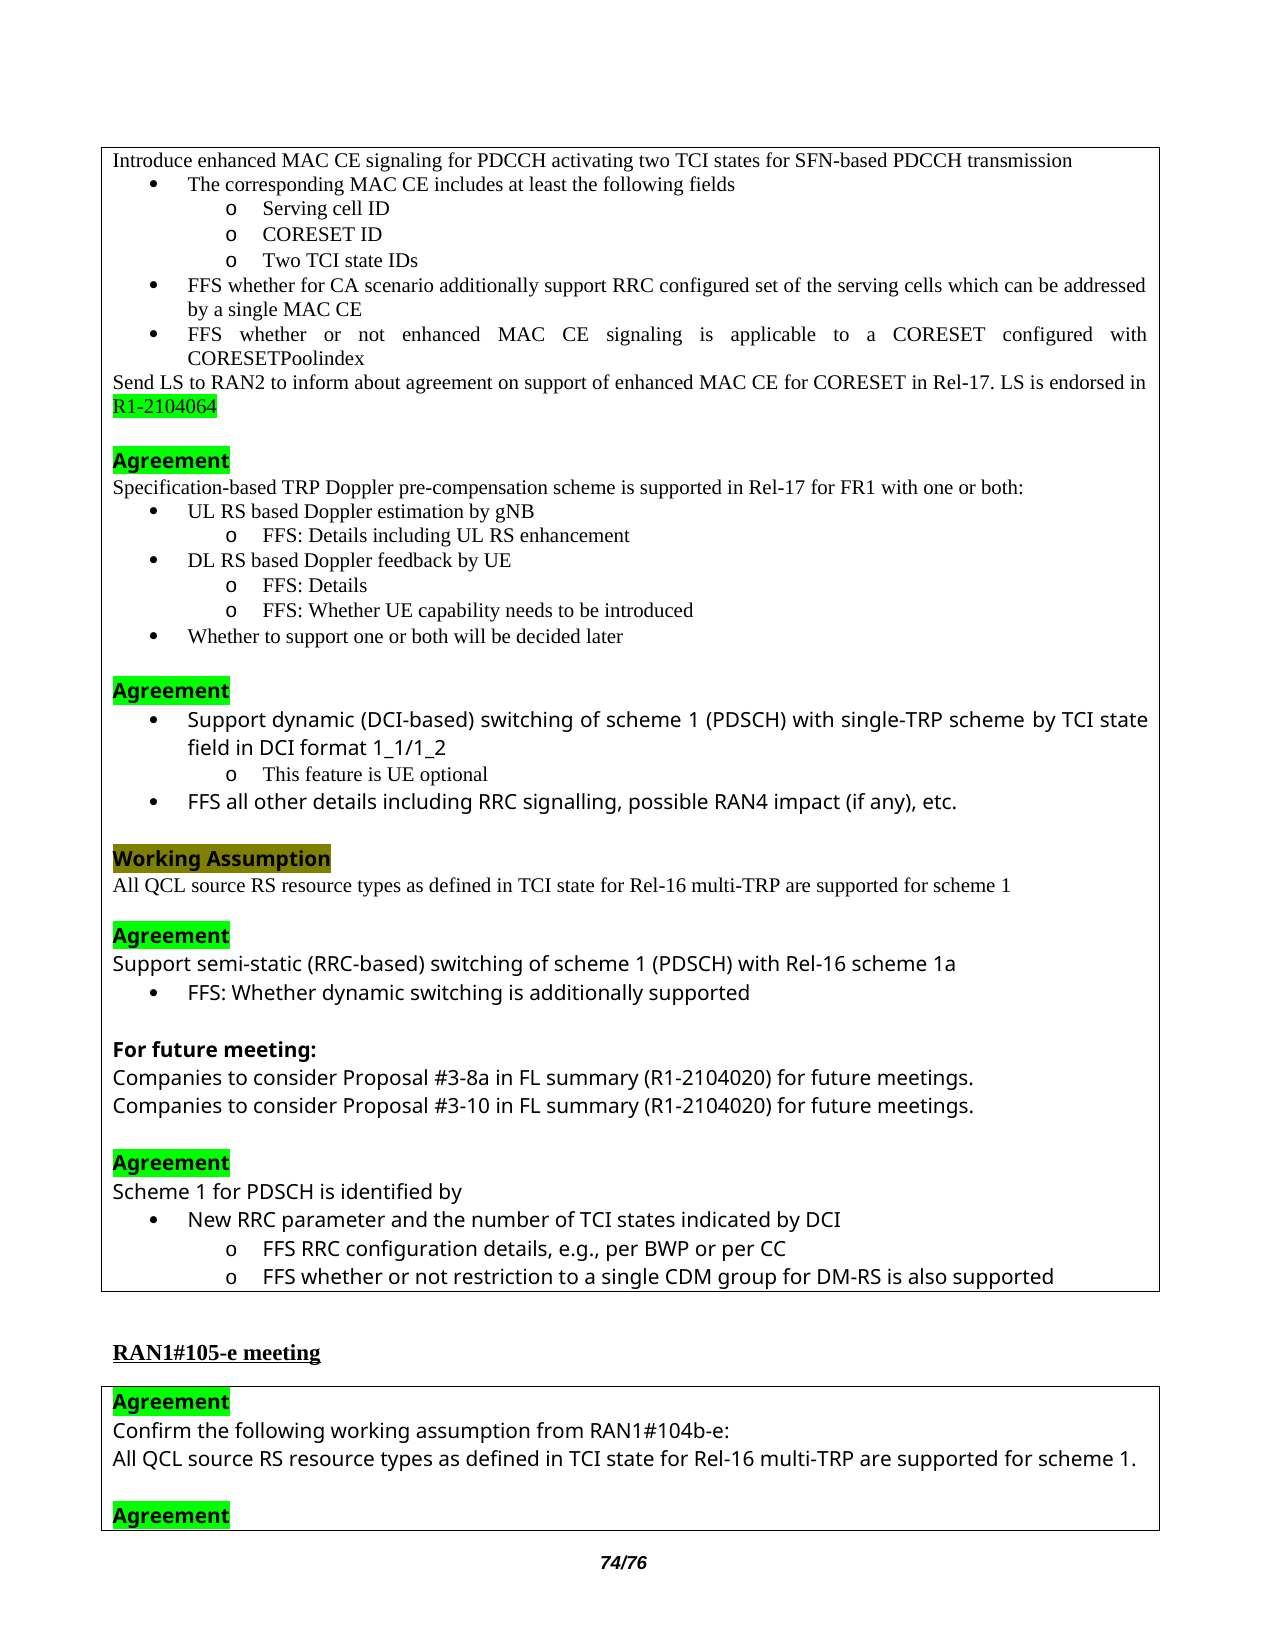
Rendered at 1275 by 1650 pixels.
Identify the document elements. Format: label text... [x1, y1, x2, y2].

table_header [102, 1387, 1159, 1529]
text RAN1#105-e meeting [112, 1339, 1172, 1365]
